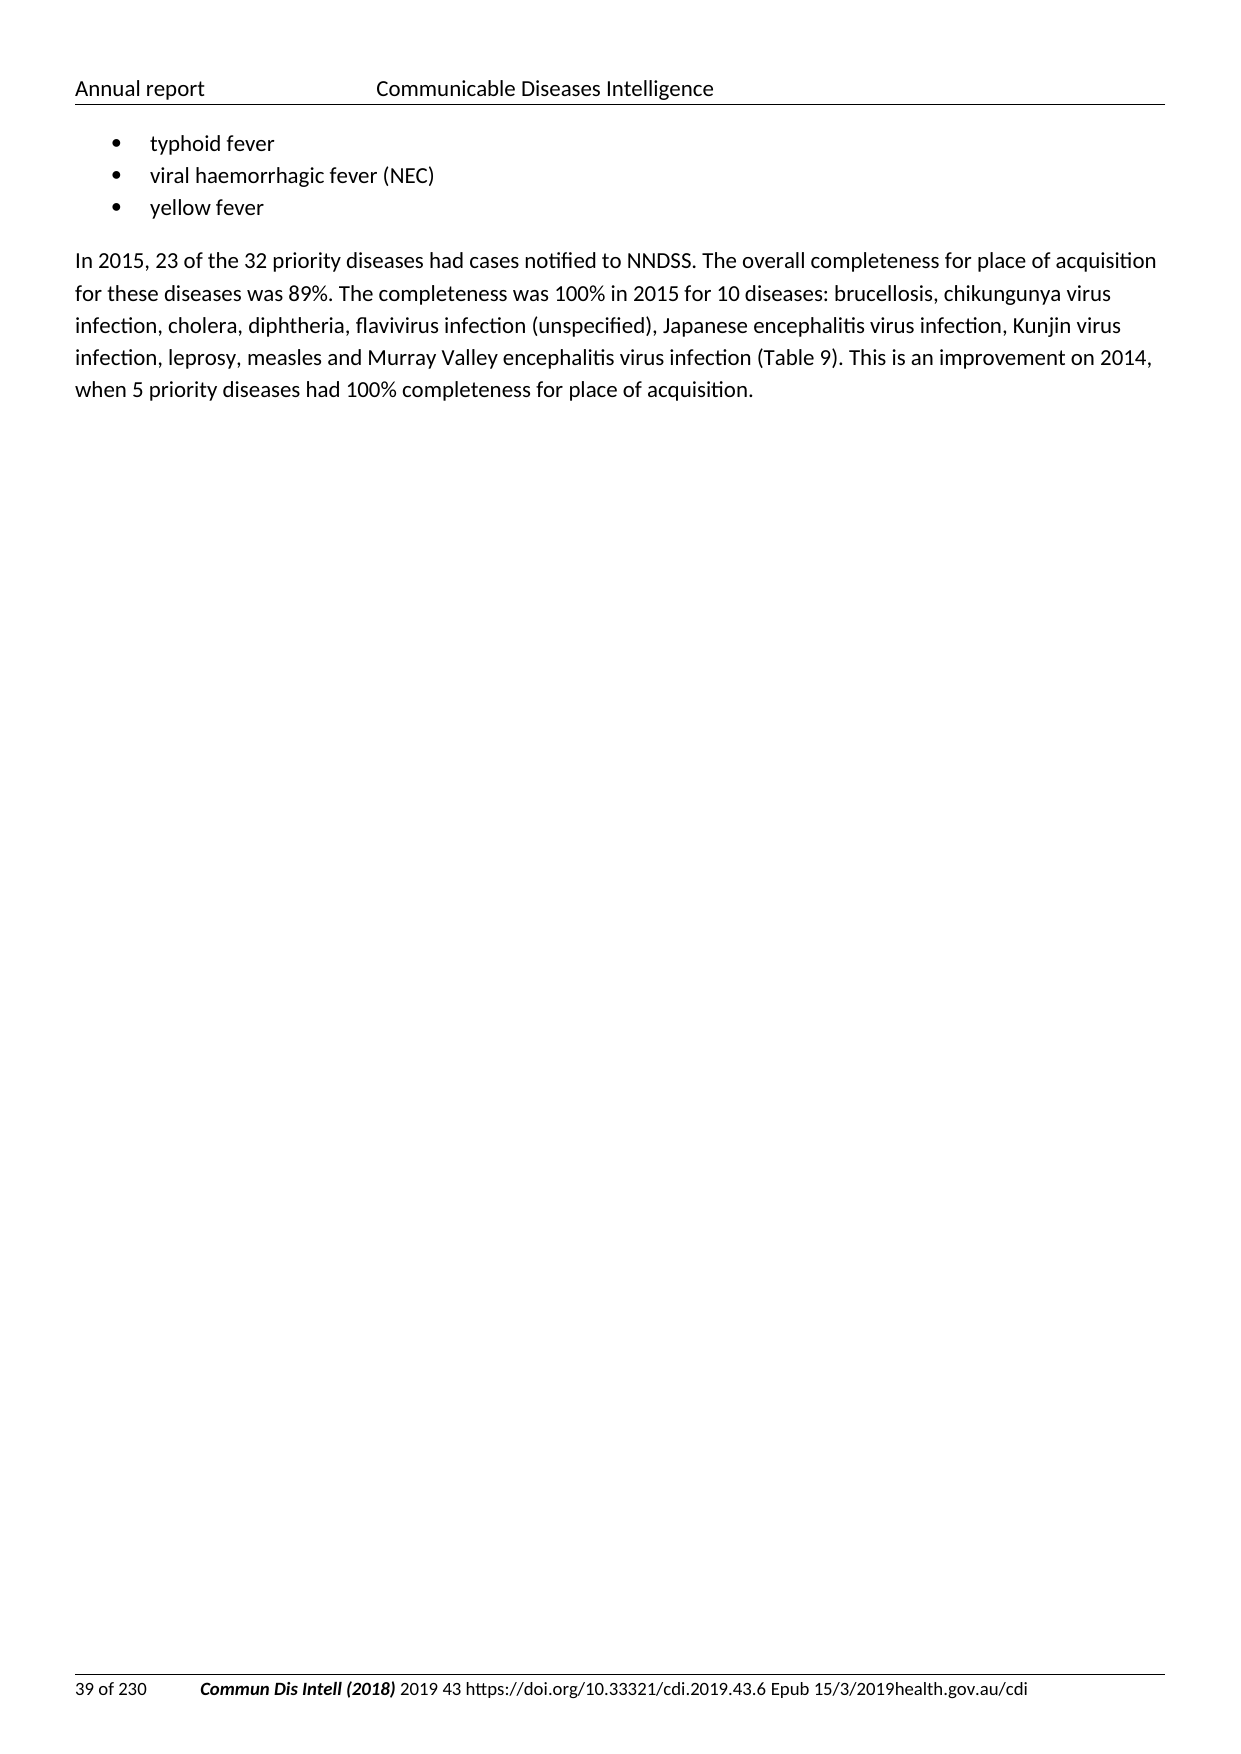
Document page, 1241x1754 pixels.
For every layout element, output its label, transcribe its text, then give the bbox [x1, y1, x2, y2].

list typhoid fever [112, 129, 1165, 157]
list viral haemorrhagic fever (NEC) [112, 161, 1165, 189]
list yellow fever [112, 193, 1165, 222]
text In 2015, 23 of the 32 priority diseases had cases notified to NNDSS. The overall completeness for place of acquisition for these diseases was 89%. The completeness was 100% in 2015 for 10 diseases: brucellosis, chikungunya virus infection, cholera, diphtheria, flavivirus infection (unspecified), Japanese encephalitis virus infection, Kunjin virus infection, leprosy, measles and Murray Valley encephalitis virus infection (Table 9). This is an improvement on 2014, when 5 priority diseases had 100% completeness for place of acquisition. [75, 247, 1165, 403]
